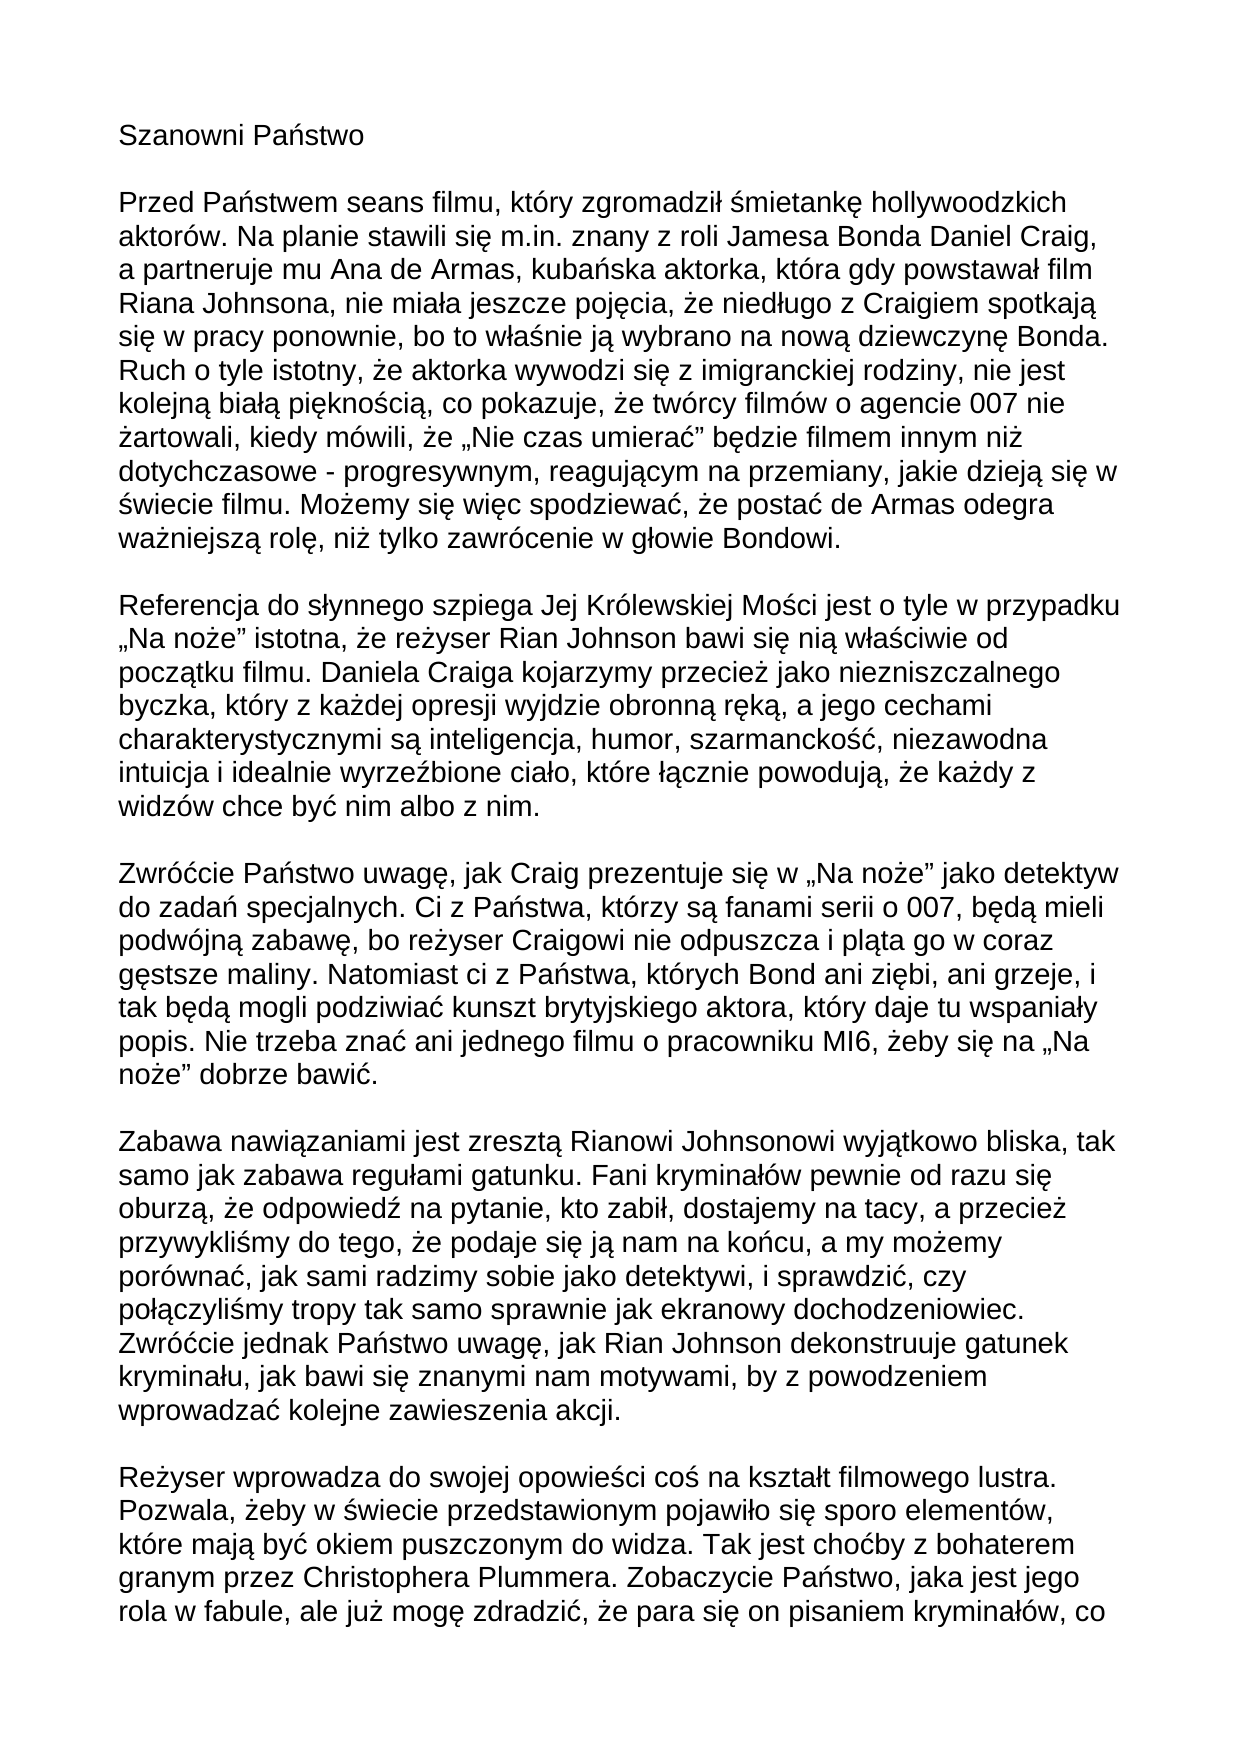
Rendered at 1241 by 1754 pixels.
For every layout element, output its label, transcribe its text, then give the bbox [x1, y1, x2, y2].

text Zabawa nawiązaniami jest zresztą Rianowi Johnsonowi wyjątkowo bliska, tak samo jak zabawa regułami gatunku. Fani kryminałów pewnie od razu się oburzą, że odpowiedź na pytanie, kto zabił, dostajemy na tacy, a przecież przywykliśmy do tego, że podaje się ją nam na końcu, a my możemy porównać, jak sami radzimy sobie jako detektywi, i sprawdzić, czy połączyliśmy tropy tak samo sprawnie jak ekranowy dochodzeniowiec. Zwróćcie jednak Państwo uwagę, jak Rian Johnson dekonstruuje gatunek kryminału, jak bawi się znanymi nam motywami, by z powodzeniem wprowadzać kolejne zawieszenia akcji. [118, 1124, 1122, 1426]
text Szanowni Państwo [118, 118, 1122, 152]
text Przed Państwem seans filmu, który zgromadził śmietankę hollywoodzkich aktorów. Na planie stawili się m.in. znany z roli Jamesa Bonda Daniel Craig, a partneruje mu Ana de Armas, kubańska aktorka, która gdy powstawał film Riana Johnsona, nie miała jeszcze pojęcia, że niedługo z Craigiem spotkają się w pracy ponownie, bo to właśnie ją wybrano na nową dziewczynę Bonda. Ruch o tyle istotny, że aktorka wywodzi się z imigranckiej rodziny, nie jest kolejną białą pięknością, co pokazuje, że twórcy filmów o agencie 007 nie żartowali, kiedy mówili, że „Nie czas umierać” będzie filmem innym niż dotychczasowe - progresywnym, reagującym na przemiany, jakie dzieją się w świecie filmu. Możemy się więc spodziewać, że postać de Armas odegra ważniejszą rolę, niż tylko zawrócenie w głowie Bondowi. [118, 185, 1122, 554]
text Referencja do słynnego szpiega Jej Królewskiej Mości jest o tyle w przypadku „Na noże” istotna, że reżyser Rian Johnson bawi się nią właściwie od początku filmu. Daniela Craiga kojarzymy przecież jako niezniszczalnego byczka, który z każdej opresji wyjdzie obronną ręką, a jego cechami charakterystycznymi są inteligencja, humor, szarmanckość, niezawodna intuicja i idealnie wyrzeźbione ciało, które łącznie powodują, że każdy z widzów chce być nim albo z nim. [118, 588, 1122, 822]
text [118, 1460, 1122, 1627]
text Zwróćcie Państwo uwagę, jak Craig prezentuje się w „Na noże” jako detektyw do zadań specjalnych. Ci z Państwa, którzy są fanami serii o 007, będą mieli podwójną zabawę, bo reżyser Craigowi nie odpuszcza i pląta go w coraz gęstsze maliny. Natomiast ci z Państwa, których Bond ani ziębi, ani grzeje, i tak będą mogli podziwiać kunszt brytyjskiego aktora, który daje tu wspaniały popis. Nie trzeba znać ani jednego filmu o pracowniku MI6, żeby się na „Na noże” dobrze bawić. [118, 856, 1122, 1091]
